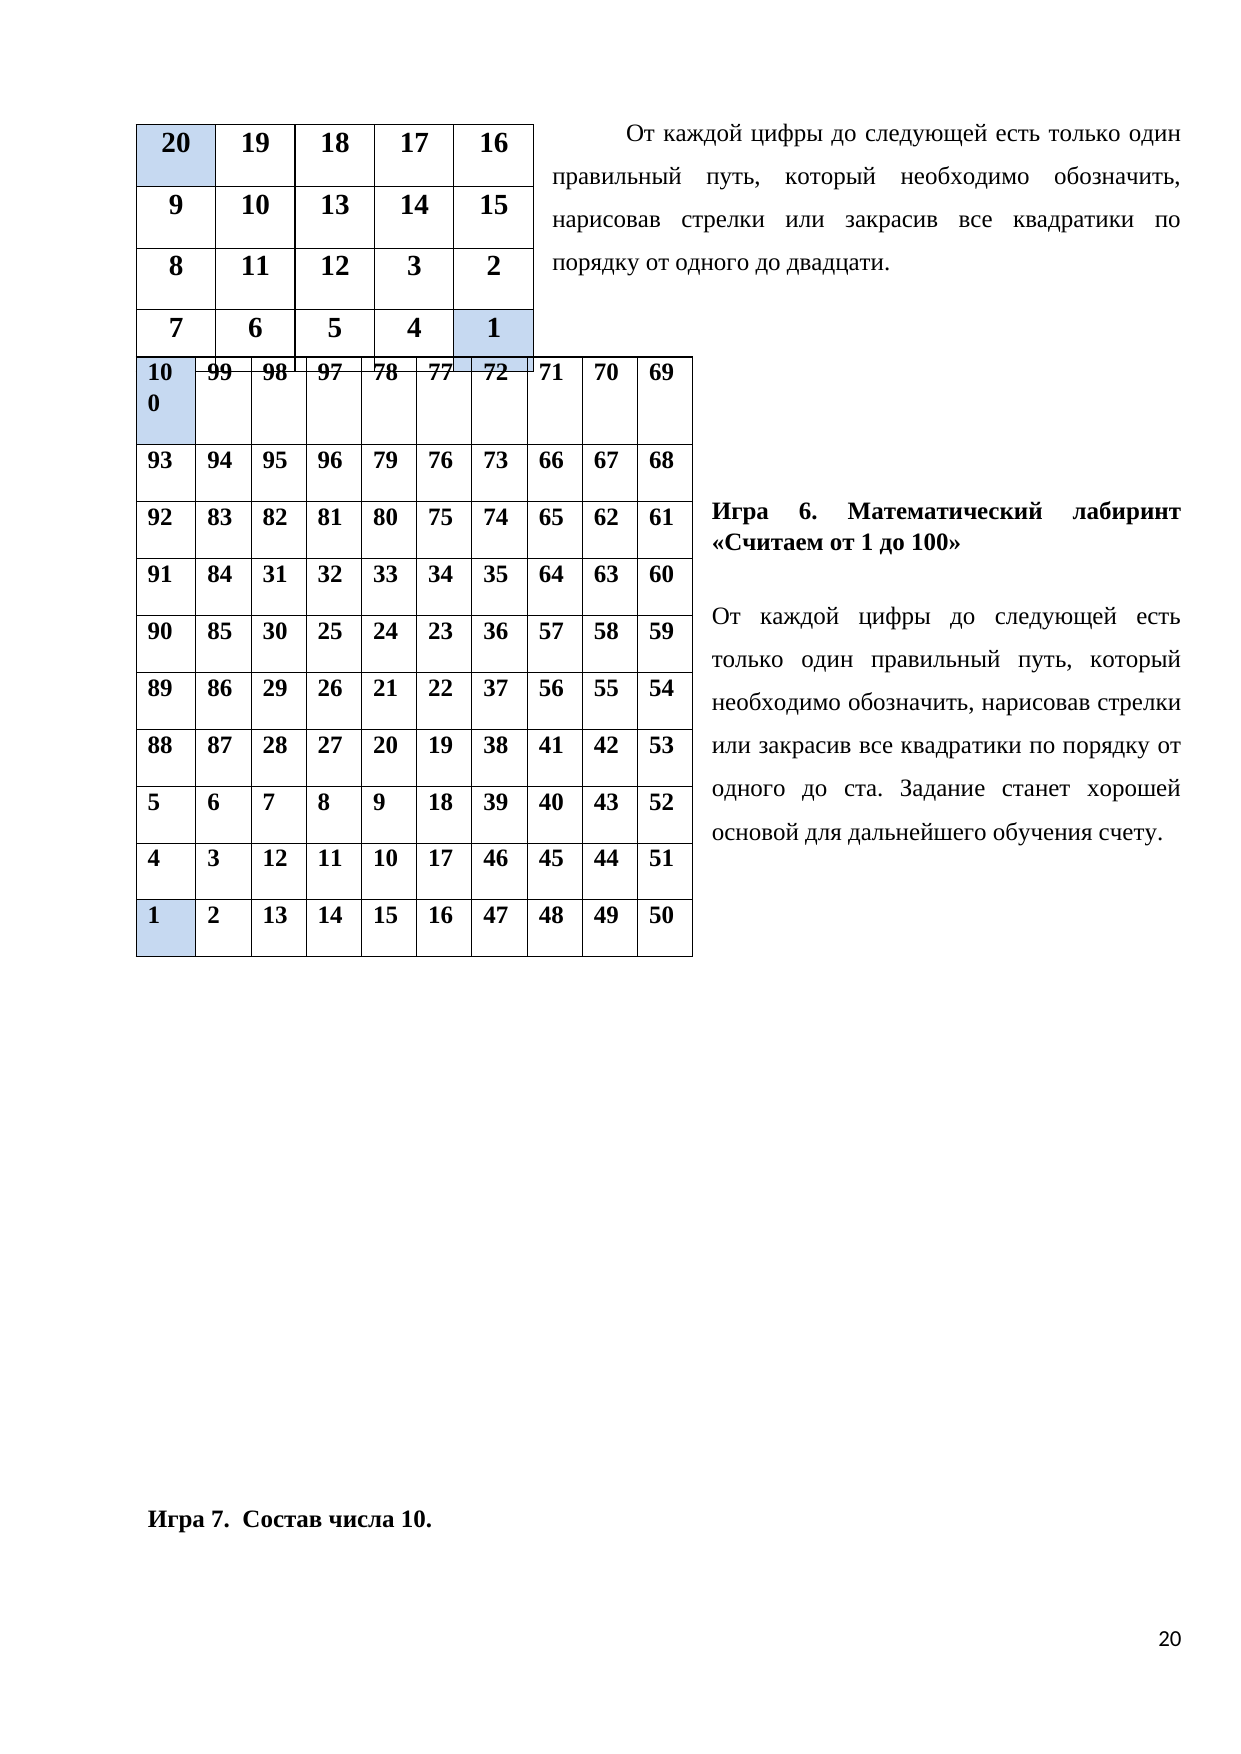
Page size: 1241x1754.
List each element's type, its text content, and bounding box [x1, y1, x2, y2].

table_cell 52 [638, 787, 692, 842]
table_header 100 [137, 358, 195, 444]
table_cell 85 [196, 616, 251, 672]
table_cell 82 [252, 502, 306, 558]
table_cell 45 [528, 844, 582, 899]
table_cell 21 [362, 673, 416, 729]
table_cell 3 [375, 249, 453, 309]
table_cell 37 [472, 673, 527, 729]
table_cell 91 [137, 559, 195, 615]
table_cell 10 [362, 844, 416, 899]
table_cell 20 [362, 730, 416, 786]
table_cell 83 [196, 502, 251, 558]
table_cell 33 [362, 559, 416, 615]
table_cell 14 [375, 187, 453, 247]
table_header 71 [528, 358, 582, 444]
table_cell 5 [137, 787, 195, 842]
table_cell 87 [196, 730, 251, 786]
table_cell 80 [362, 502, 416, 558]
table_cell 59 [638, 616, 692, 672]
text От каждой цифры до следующей есть только один правильный путь, который необходимо обозначить, нарисовав стрелки или закрасив все квадратики по порядку от одного до двадцати. [148, 118, 1181, 276]
table_cell 88 [137, 730, 195, 786]
table_cell 81 [307, 502, 361, 558]
table_header 18 [296, 125, 374, 186]
table_cell 11 [307, 844, 361, 899]
table_cell 36 [472, 616, 527, 672]
table_cell 23 [417, 616, 471, 672]
table_cell 55 [583, 673, 637, 729]
table_cell 29 [252, 673, 306, 729]
table_cell 15 [362, 900, 416, 956]
table_cell 51 [638, 844, 692, 899]
table_cell 58 [583, 616, 637, 672]
table_cell 90 [137, 616, 195, 672]
table_cell 32 [307, 559, 361, 615]
table_cell 2 [454, 249, 533, 309]
table_cell 56 [528, 673, 582, 729]
table_cell 75 [417, 502, 471, 558]
table_cell 54 [638, 673, 692, 729]
table_header 99 [196, 358, 251, 444]
table_cell 89 [137, 673, 195, 729]
table_header 20 [137, 125, 215, 186]
table_header 78 [362, 358, 416, 444]
table_cell 24 [362, 616, 416, 672]
table_cell 44 [583, 844, 637, 899]
table_cell 63 [583, 559, 637, 615]
table_cell 62 [583, 502, 637, 558]
table_header 77 [417, 358, 471, 444]
table_cell 41 [528, 730, 582, 786]
table_cell 16 [417, 900, 471, 956]
table_cell 68 [638, 445, 692, 501]
table_cell 26 [307, 673, 361, 729]
table_header 97 [307, 358, 361, 444]
table_header 19 [216, 125, 294, 186]
table_cell 73 [472, 445, 527, 501]
table_cell 42 [583, 730, 637, 786]
table_cell 74 [472, 502, 527, 558]
table_cell 92 [137, 502, 195, 558]
table_cell 28 [252, 730, 306, 786]
table_cell 34 [417, 559, 471, 615]
table_cell 7 [252, 787, 306, 842]
table_cell 4 [375, 310, 453, 356]
table_cell 30 [252, 616, 306, 672]
table_cell 3 [196, 844, 251, 899]
table_cell 13 [296, 187, 374, 247]
table_cell 94 [196, 445, 251, 501]
table_cell 7 [137, 310, 215, 356]
text Игра 7. Состав числа 10. [148, 1504, 1181, 1533]
table_cell 79 [362, 445, 416, 501]
table_cell 50 [638, 900, 692, 956]
table_cell 9 [137, 187, 215, 247]
table_cell 57 [528, 616, 582, 672]
table_cell 46 [472, 844, 527, 899]
table_cell 9 [362, 787, 416, 842]
table_header 98 [252, 358, 306, 444]
table_cell 95 [252, 445, 306, 501]
table_cell 1 [454, 310, 533, 356]
table_cell 1 [137, 900, 195, 956]
table_cell 6 [216, 310, 294, 356]
table_cell 13 [252, 900, 306, 956]
table_cell 67 [583, 445, 637, 501]
table_cell 60 [638, 559, 692, 615]
table_cell 4 [137, 844, 195, 899]
table_cell 61 [638, 502, 692, 558]
table_cell 48 [528, 900, 582, 956]
table_header 70 [583, 358, 637, 444]
table_cell 11 [216, 249, 294, 309]
table_cell 47 [472, 900, 527, 956]
table_cell 76 [417, 445, 471, 501]
table_header 69 [638, 358, 692, 444]
table_cell 65 [528, 502, 582, 558]
table_cell 53 [638, 730, 692, 786]
text Игра 6. Математический лабиринт «Считаем от 1 до 100» [693, 496, 1181, 556]
table_cell 14 [307, 900, 361, 956]
table_cell 18 [417, 787, 471, 842]
table_cell 8 [307, 787, 361, 842]
table_cell 25 [307, 616, 361, 672]
table_cell 12 [296, 249, 374, 309]
table_cell 2 [196, 900, 251, 956]
table_cell 93 [137, 445, 195, 501]
table_cell 31 [252, 559, 306, 615]
table_cell 8 [137, 249, 215, 309]
table_cell 22 [417, 673, 471, 729]
table_cell 15 [454, 187, 533, 247]
table_cell 38 [472, 730, 527, 786]
table_cell 96 [307, 445, 361, 501]
text От каждой цифры до следующей есть только один правильный путь, который необходимо обозначить, нарисовав стрелки или закрасив все квадратики по порядку от одного до ста. Задание станет хорошей основой для дальнейшего обучения счету. [693, 601, 1181, 845]
table_cell 84 [196, 559, 251, 615]
table_cell 12 [252, 844, 306, 899]
table_cell 64 [528, 559, 582, 615]
table_cell 5 [296, 310, 374, 356]
table_cell 66 [528, 445, 582, 501]
table_cell 10 [216, 187, 294, 247]
table_header 17 [375, 125, 453, 186]
table_cell 39 [472, 787, 527, 842]
table_cell 40 [528, 787, 582, 842]
table_cell 35 [472, 559, 527, 615]
table_header 16 [454, 125, 533, 186]
table_cell 17 [417, 844, 471, 899]
table_cell 19 [417, 730, 471, 786]
table_cell 27 [307, 730, 361, 786]
table_header 72 [472, 358, 527, 444]
table_cell 86 [196, 673, 251, 729]
table_cell 43 [583, 787, 637, 842]
table_cell 49 [583, 900, 637, 956]
table_cell 6 [196, 787, 251, 842]
